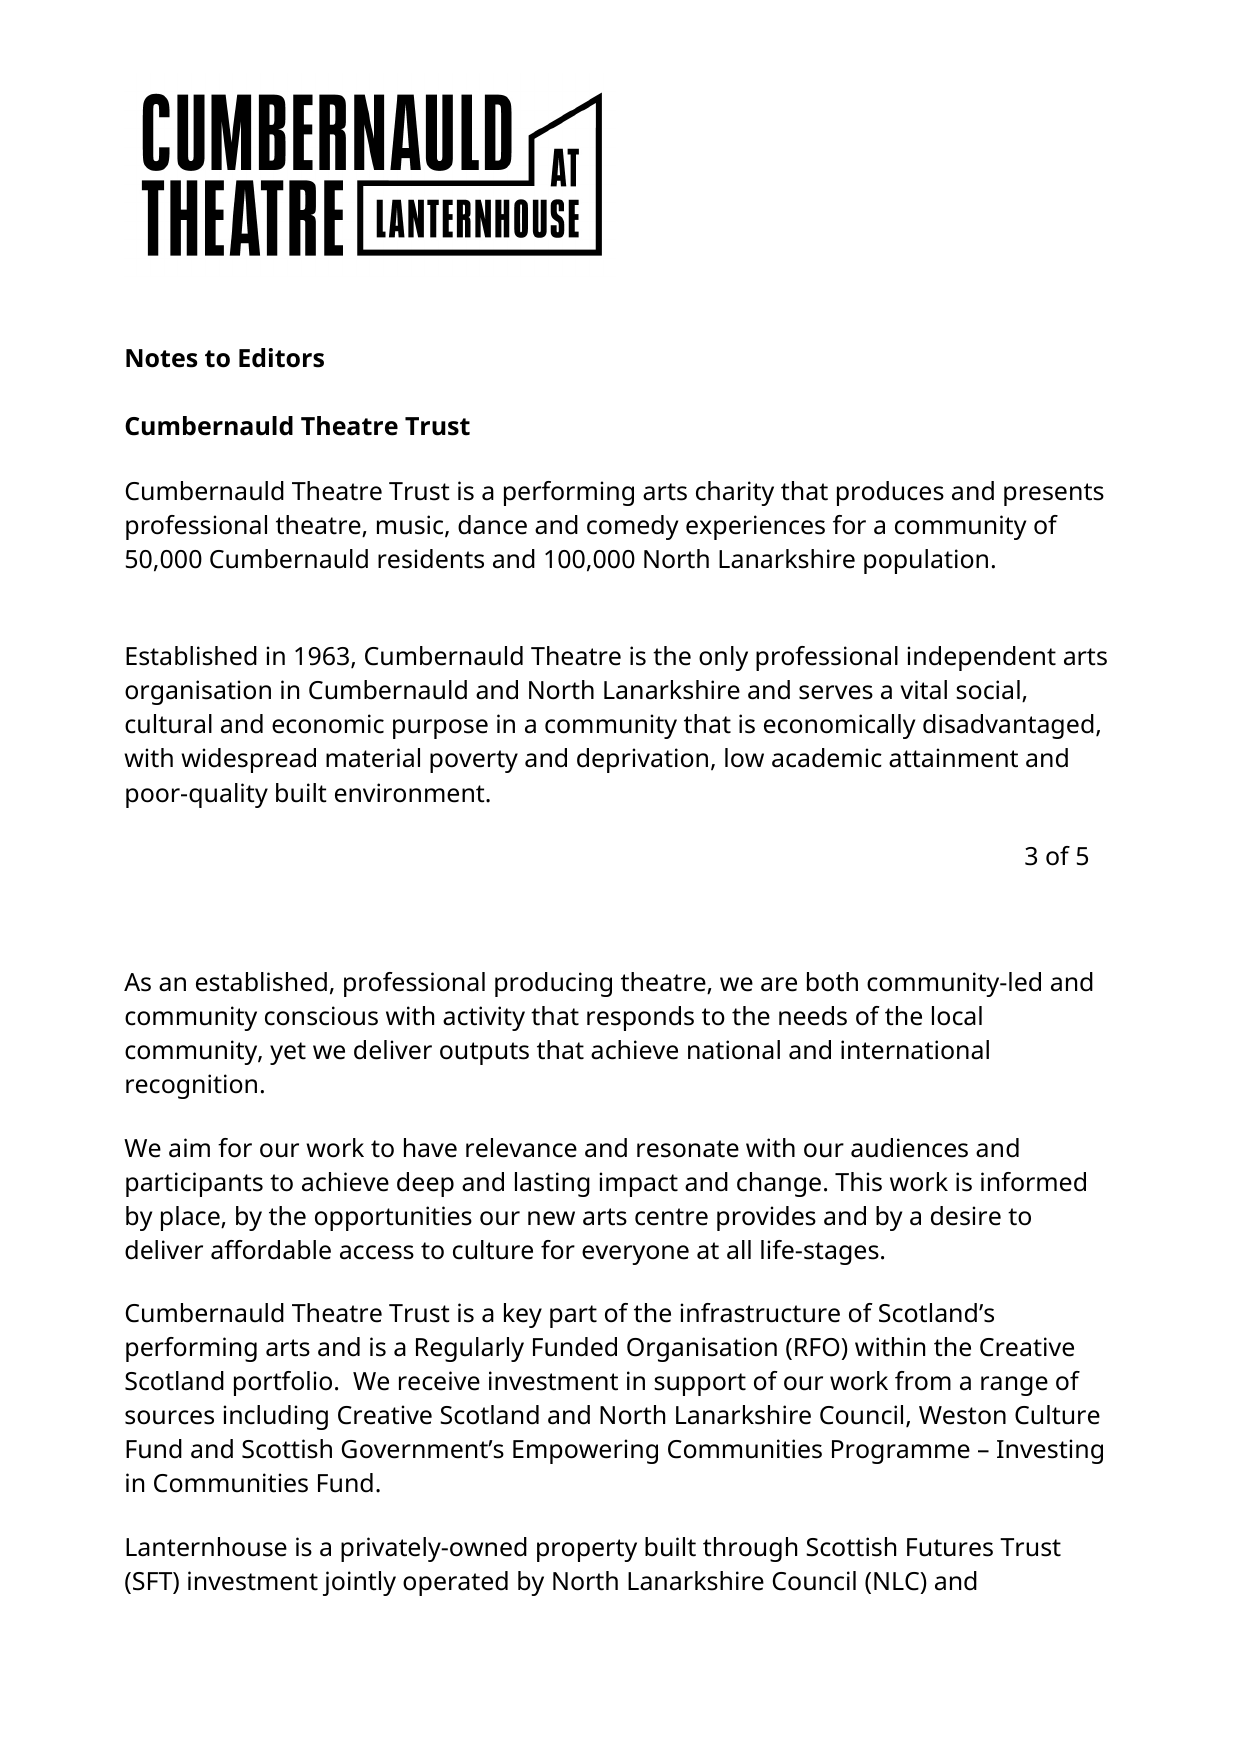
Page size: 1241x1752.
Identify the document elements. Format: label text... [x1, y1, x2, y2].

text As an established, professional producing theatre, we are both community-led and community conscious with activity that responds to the needs of the local community, yet we deliver outputs that achieve national and international recognition. [124, 965, 1116, 1101]
text 3 of 5 [124, 838, 1116, 872]
text Cumbernauld Theatre Trust Cumbernauld Theatre Trust is a performing arts charity that produces and presents professional theatre, music, dance and comedy experiences for a community of 50,000 Cumbernauld residents and 100,000 North Lanarkshire population. [124, 409, 1116, 576]
text Cumbernauld Theatre Trust is a key part of the infrastructure of Scotland’s performing arts and is a Regularly Funded Organisation (RFO) within the Creative Scotland portfolio. We receive investment in support of our work from a range of sources including Creative Scotland and North Lanarkshire Council, Weston Culture Fund and Scottish Government’s Empowering Communities Programme – Investing in Communities Fund. [124, 1296, 1116, 1500]
text Notes to Editors [124, 341, 1116, 375]
text Established in 1963, Cumbernauld Theatre is the only professional independent arts organisation in Cumbernauld and North Lanarkshire and serves a vital social, cultural and economic purpose in a community that is economically disadvantaged, with widespread material poverty and deprivation, low academic attainment and poor-quality built environment. [124, 639, 1116, 809]
text We aim for our work to have relevance and resonate with our audiences and participants to achieve deep and lasting impact and change. This work is informed by place, by the opportunities our new arts centre provides and by a desire to deliver affordable access to culture for everyone at all life-stages. [124, 1130, 1116, 1267]
picture [124, 73, 617, 277]
